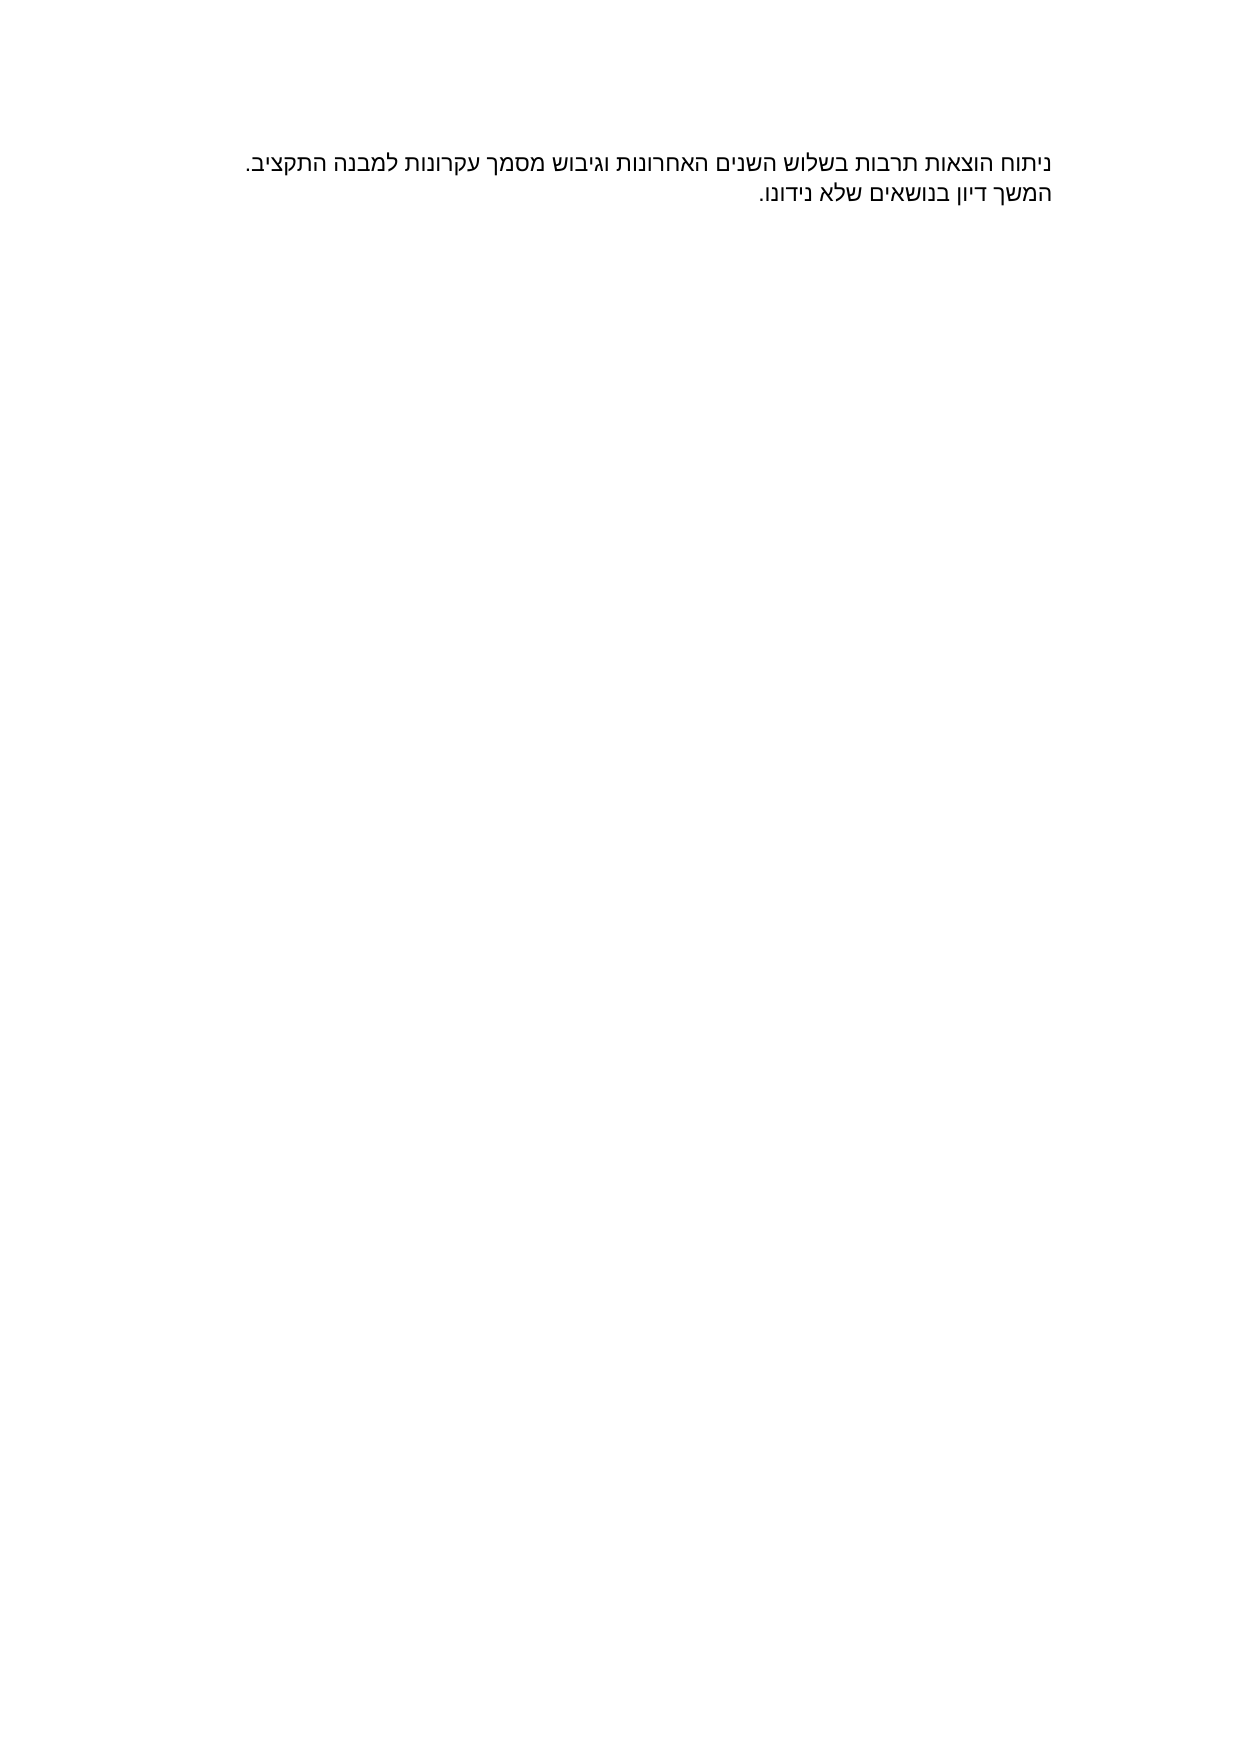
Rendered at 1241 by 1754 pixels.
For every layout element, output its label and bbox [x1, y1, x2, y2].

text [187, 150, 1053, 207]
